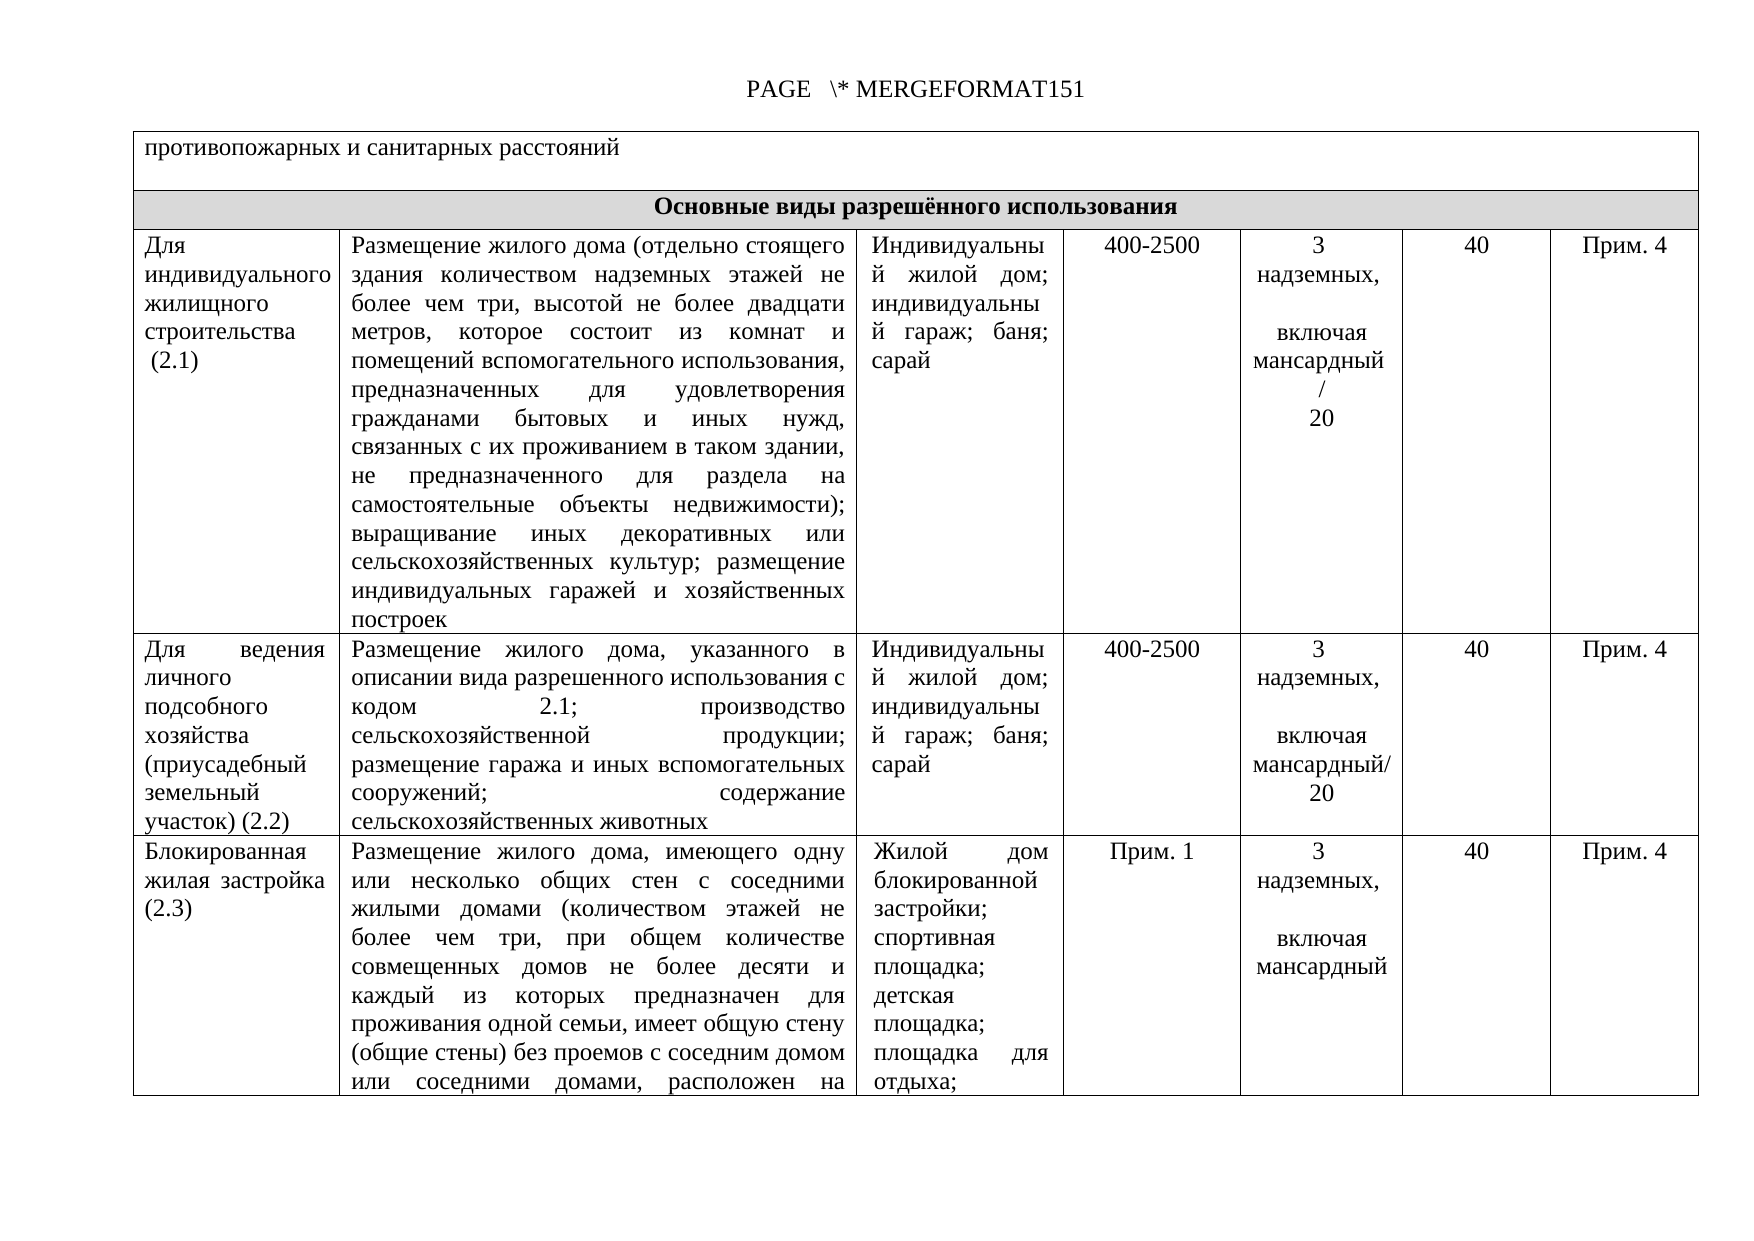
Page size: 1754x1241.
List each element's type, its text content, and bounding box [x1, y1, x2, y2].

table_cell Индивидуальный жилой дом; индивидуальный гараж; баня; сарай [857, 230, 1063, 633]
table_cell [857, 836, 1063, 1095]
table_cell 3 надземных, включая мансардный/ 20 [1241, 634, 1402, 835]
table_cell Прим. 4 [1551, 230, 1698, 633]
table_cell Прим. 4 [1551, 836, 1698, 1095]
table_cell 400-2500 [1064, 634, 1240, 835]
table_cell Для ведения личного подсобного хозяйства (приусадебный земельный участок) (2.2) [134, 634, 339, 835]
table_cell Основные виды разрешённого использования [134, 191, 1698, 229]
table_cell 3 надземных, включая мансардный / 20 [1241, 230, 1402, 633]
table_cell 40 [1403, 634, 1550, 835]
table_cell Прим. 4 [1551, 634, 1698, 835]
table_cell 400-2500 [1064, 230, 1240, 633]
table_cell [134, 132, 1698, 190]
table_cell 40 [1403, 230, 1550, 633]
table_cell Индивидуальный жилой дом; индивидуальный гараж; баня; сарай [857, 634, 1063, 835]
table_cell 40 [1403, 836, 1550, 1095]
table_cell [134, 836, 339, 1095]
table_cell Размещение жилого дома, указанного в описании вида разрешенного использования с кодом 2.1; производство сельскохозяйственной продукции; размещение гаража и иных вспомогательных сооружений; содержание сельскохозяйственных животных [340, 634, 856, 835]
table_cell Для индивидуального жилищного строительства (2.1) [134, 230, 339, 633]
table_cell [340, 836, 856, 1095]
table_cell Прим. 1 [1064, 836, 1240, 1095]
table_cell Размещение жилого дома (отдельно стоящего здания количеством надземных этажей не более чем три, высотой не более двадцати метров, которое состоит из комнат и помещений вспомогательного использования, предназначенных для удовлетворения гражданами бытовых и иных нужд, связанных с их проживанием в таком здании, не предназначенного для раздела на самостоятельные объекты недвижимости); выращивание иных декоративных или сельскохозяйственных культур; размещение индивидуальных гаражей и хозяйственных построек [340, 230, 856, 633]
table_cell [1241, 836, 1402, 1095]
